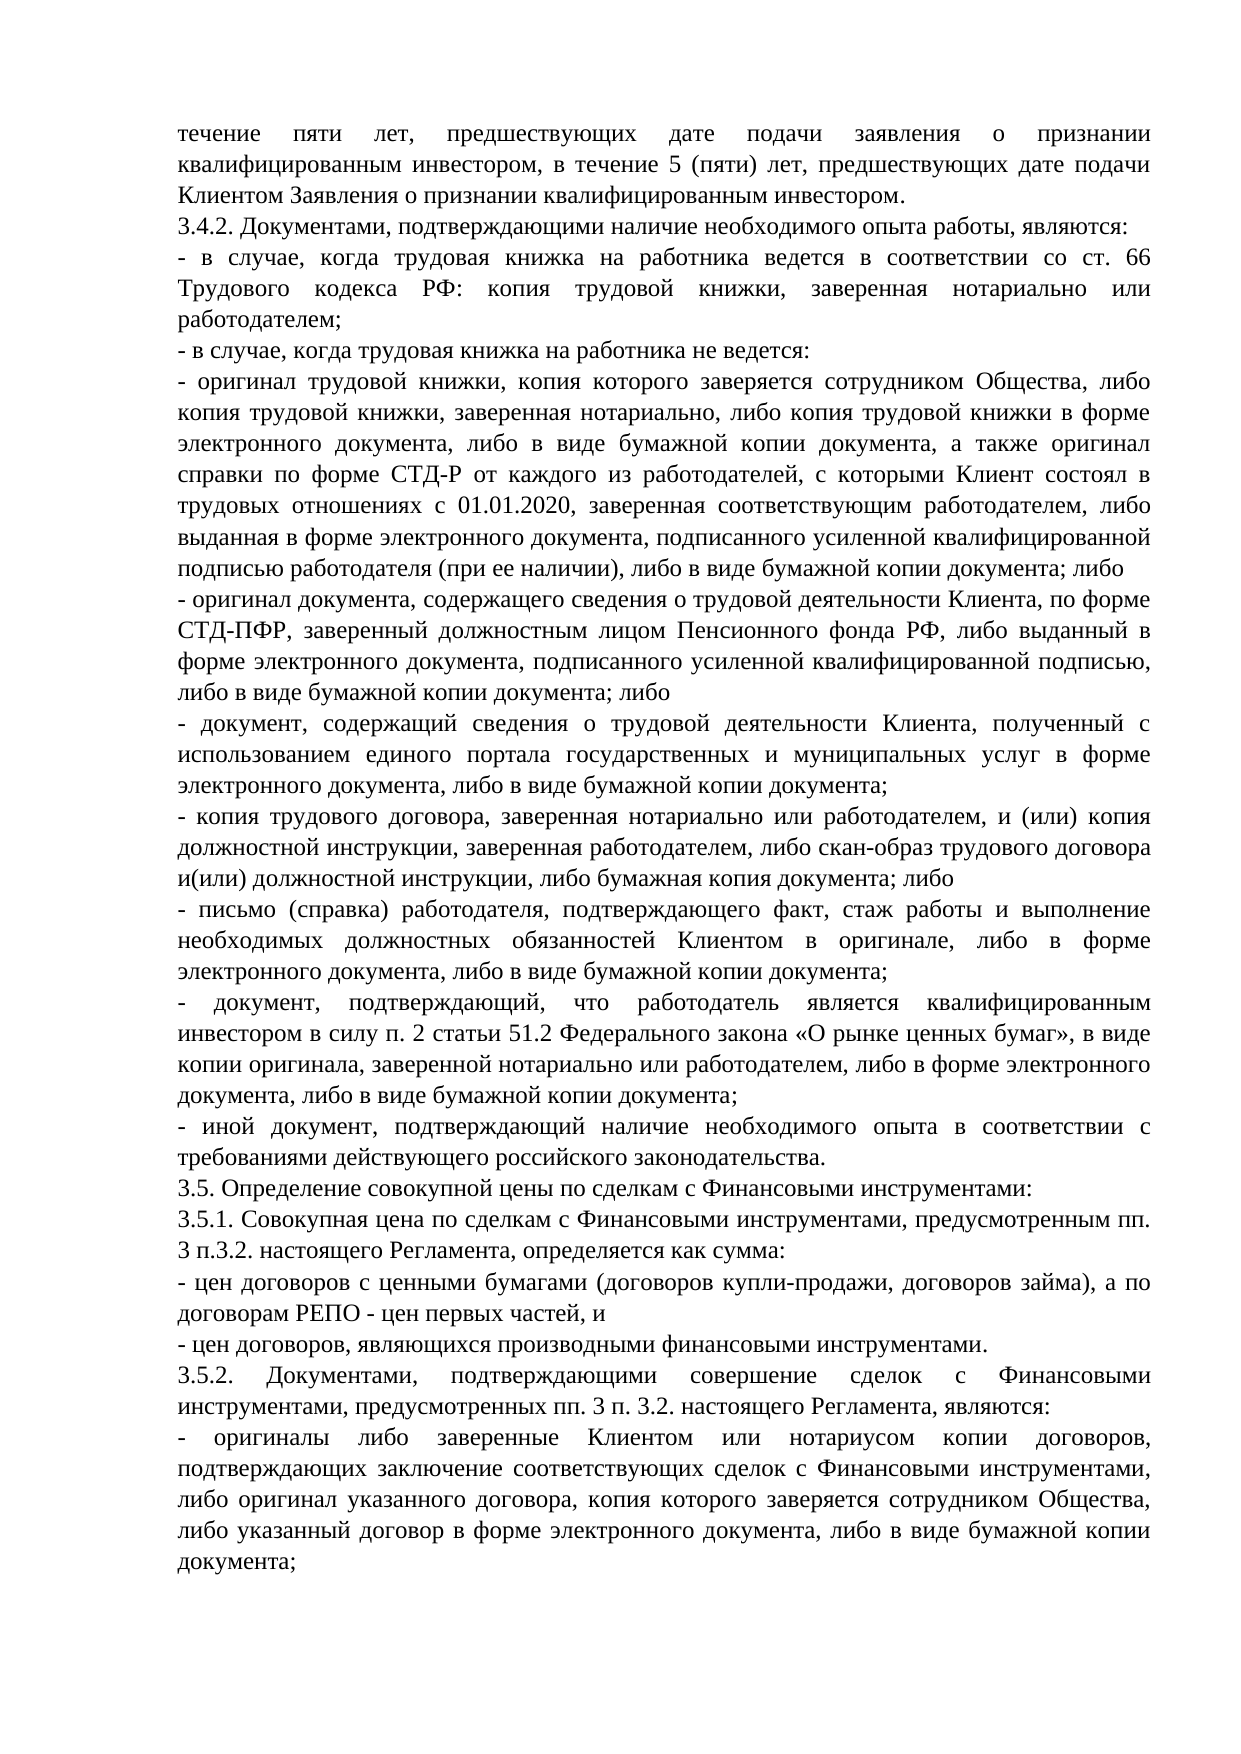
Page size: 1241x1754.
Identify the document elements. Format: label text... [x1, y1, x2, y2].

text 3.4.2. Документами, подтверждающими наличие необходимого опыта работы, являются: [177, 211, 1152, 240]
text - документ, подтверждающий, что работодатель является квалифицированным инвестором в силу п. 2 статьи 51.2 Федерального закона «О рынке ценных бумаг», в виде копии оригинала, заверенной нотариально или работодателем, либо в форме электронного документа, либо в виде бумажной копии документа; [177, 987, 1152, 1109]
text - оригинал документа, содержащего сведения о трудовой деятельности Клиента, по форме СТД-ПФР, заверенный должностным лицом Пенсионного фонда РФ, либо выданный в форме электронного документа, подписанного усиленной квалифицированной подписью, либо в виде бумажной копии документа; либо [177, 584, 1152, 706]
text - оригинал трудовой книжки, копия которого заверяется сотрудником Общества, либо копия трудовой книжки, заверенная нотариально, либо копия трудовой книжки в форме электронного документа, либо в виде бумажной копии документа, а также оригинал справки по форме СТД-Р от каждого из работодателей, с которыми Клиент состоял в трудовых отношениях с 01.01.2020, заверенная соответствующим работодателем, либо выданная в форме электронного документа, подписанного усиленной квалифицированной подписью работодателя (при ее наличии), либо в виде бумажной копии документа; либо [177, 366, 1152, 581]
text 3.5. Определение совокупной цены по сделкам с Финансовыми инструментами: [177, 1173, 1152, 1202]
text - письмо (справка) работодателя, подтверждающего факт, стаж работы и выполнение необходимых должностных обязанностей Клиентом в оригинале, либо в форме электронного документа, либо в виде бумажной копии документа; [177, 894, 1152, 985]
text - в случае, когда трудовая книжка на работника не ведется: [177, 335, 1152, 364]
text - иной документ, подтверждающий наличие необходимого опыта в соответствии с требованиями действующего российского законодательства. [177, 1111, 1152, 1171]
text - цен договоров, являющихся производными финансовыми инструментами. [177, 1329, 1152, 1357]
text - документ, содержащий сведения о трудовой деятельности Клиента, полученный с использованием единого портала государственных и муниципальных услуг в форме электронного документа, либо в виде бумажной копии документа; [177, 708, 1152, 799]
text - копия трудового договора, заверенная нотариально или работодателем, и (или) копия должностной инструкции, заверенная работодателем, либо скан-образ трудового договора и(или) должностной инструкции, либо бумажная копия документа; либо [177, 801, 1152, 892]
text - оригиналы либо заверенные Клиентом или нотариусом копии договоров, подтверждающих заключение соответствующих сделок с Финансовыми инструментами, либо оригинал указанного договора, копия которого заверяется сотрудником Общества, либо указанный договор в форме электронного документа, либо в виде бумажной копии документа; [177, 1422, 1152, 1575]
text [177, 118, 1152, 209]
text - в случае, когда трудовая книжка на работника ведется в соответствии со ст. 66 Трудового кодекса РФ: копия трудовой книжки, заверенная нотариально или работодателем; [177, 242, 1152, 333]
text 3.5.1. Совокупная цена по сделкам с Финансовыми инструментами, предусмотренным пп. 3 п.3.2. настоящего Регламента, определяется как сумма: [177, 1204, 1152, 1264]
text - цен договоров с ценными бумагами (договоров купли-продажи, договоров займа), а по договорам РЕПО - цен первых частей, и [177, 1267, 1152, 1326]
text 3.5.2. Документами, подтверждающими совершение сделок с Финансовыми инструментами, предусмотренных пп. 3 п. 3.2. настоящего Регламента, являются: [177, 1360, 1152, 1419]
